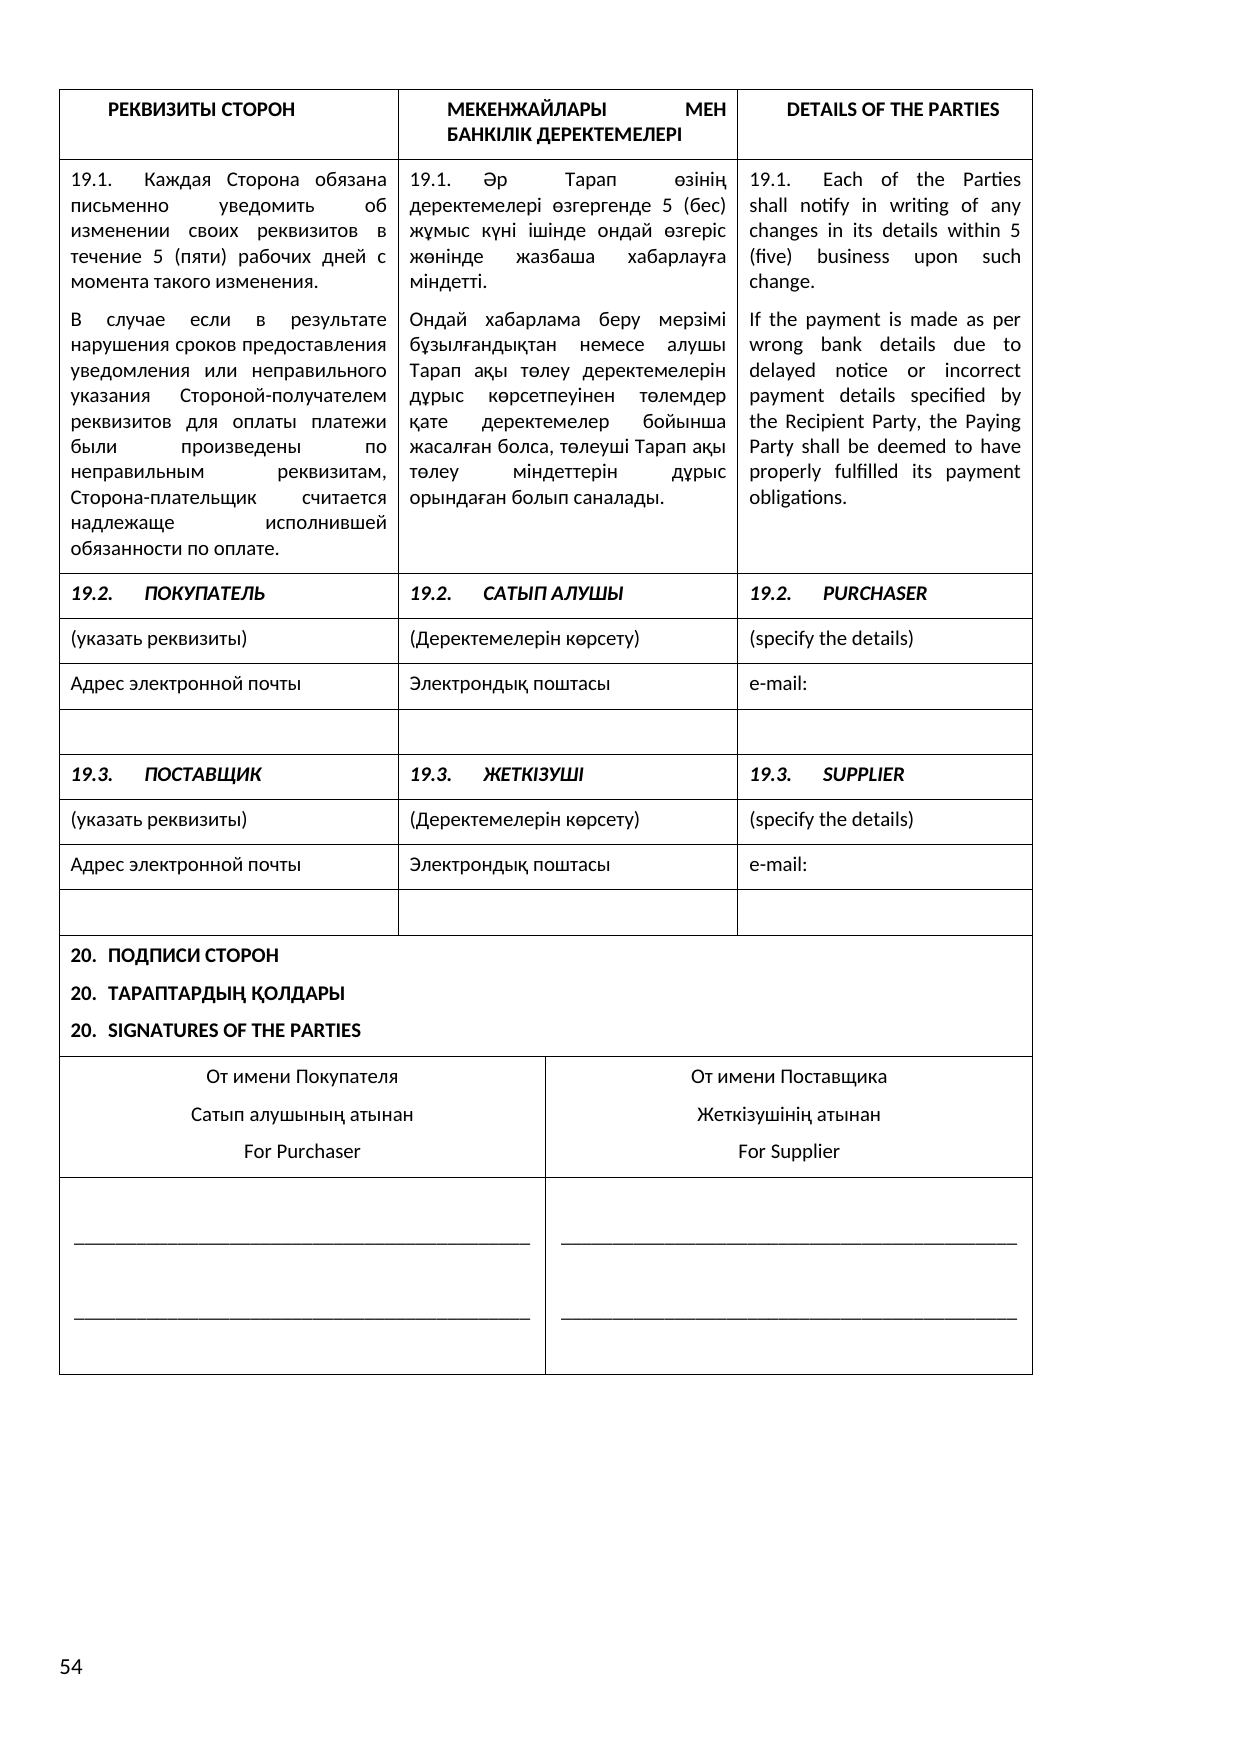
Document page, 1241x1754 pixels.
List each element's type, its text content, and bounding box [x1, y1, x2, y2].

table_cell 19.2. ПОКУПАТЕЛЬ [60, 574, 398, 618]
table_cell (Деректемелерін көрсету) [399, 800, 737, 844]
table_cell 19.1. Әр Тарап өзінің деректемелері өзгергенде 5 (бес) жұмыс күні ішінде ондай өзгеріс жөнінде жазбаша хабарлауға міндетті. Ондай хабарлама беру мерзімі бұзылғандықтан немесе алушы Тарап ақы төлеу деректемелерін дұрыс көрсетпеуінен төлемдер қате деректемелер бойынша жасалған болса, төлеуші Тарап ақы төлеу міндеттерін дұрыс орындаған болып саналады. [399, 160, 737, 573]
table_cell [399, 710, 737, 754]
table_cell [60, 710, 398, 754]
table_cell 19. АДРЕСА И БАНКОВСКИЕ РЕКВИЗИТЫ СТОРОН [60, 90, 398, 159]
table_cell e-mail: [738, 664, 1032, 708]
table_cell 19. ТАРАПТАРДЫҢ МЕКЕНЖАЙЛАРЫ МЕН БАНКІЛІК ДЕРЕКТЕМЕЛЕРІ [399, 90, 737, 159]
table_cell От имени Покупателя Сатып алушының атынан For Purchaser [60, 1057, 545, 1177]
table_cell [60, 890, 398, 934]
table_cell 19. ADDRESSES AND BANK DETAILS OF THE PARTIES [738, 90, 1032, 159]
table_cell (Деректемелерін көрсету) [399, 619, 737, 663]
table_cell Электрондық поштасы [399, 845, 737, 889]
table_cell 19.2. PURCHASER [738, 574, 1032, 618]
table_cell (specify the details) [738, 800, 1032, 844]
table_cell От имени Поставщика Жеткізушінің атынан For Supplier [546, 1057, 1032, 1177]
table_cell 20. ПОДПИСИ СТОРОН 20. ТАРАПТАРДЫҢ ҚОЛДАРЫ 20. SIGNATURES OF THE PARTIES [60, 936, 1032, 1056]
table_cell 19.2. САТЫП АЛУШЫ [399, 574, 737, 618]
table_cell 19.3. ПОСТАВЩИК [60, 755, 398, 799]
table_cell (указать реквизиты) [60, 619, 398, 663]
table_cell 19.3. ЖЕТКІЗУШІ [399, 755, 737, 799]
table_cell e-mail: [738, 845, 1032, 889]
table_cell [738, 890, 1032, 934]
table_cell Адрес электронной почты [60, 664, 398, 708]
table_cell (specify the details) [738, 619, 1032, 663]
table_cell 19.1. Каждая Сторона обязана письменно уведомить об изменении своих реквизитов в течение 5 (пяти) рабочих дней с момента такого изменения. В случае если в результате нарушения сроков предоставления уведомления или неправильного указания Стороной-получателем реквизитов для оплаты платежи были произведены по неправильным реквизитам, Сторона-плательщик считается надлежаще исполнившей обязанности по оплате. [60, 160, 398, 573]
table_cell Адрес электронной почты [60, 845, 398, 889]
table_cell Электрондық поштасы [399, 664, 737, 708]
table_cell [399, 890, 737, 934]
table_cell 19.1. Each of the Parties shall notify in writing of any changes in its details within 5 (five) business upon such change. If the payment is made as per wrong bank details due to delayed notice or incorrect payment details specified by the Recipient Party, the Paying Party shall be deemed to have properly fulfilled its payment obligations. [738, 160, 1032, 573]
table_cell ____________________________________________ ____________________________________________ [60, 1178, 545, 1373]
table_cell ____________________________________________ ____________________________________________ [546, 1178, 1032, 1373]
table_cell [738, 710, 1032, 754]
table_cell 19.3. SUPPLIER [738, 755, 1032, 799]
table_cell (указать реквизиты) [60, 800, 398, 844]
